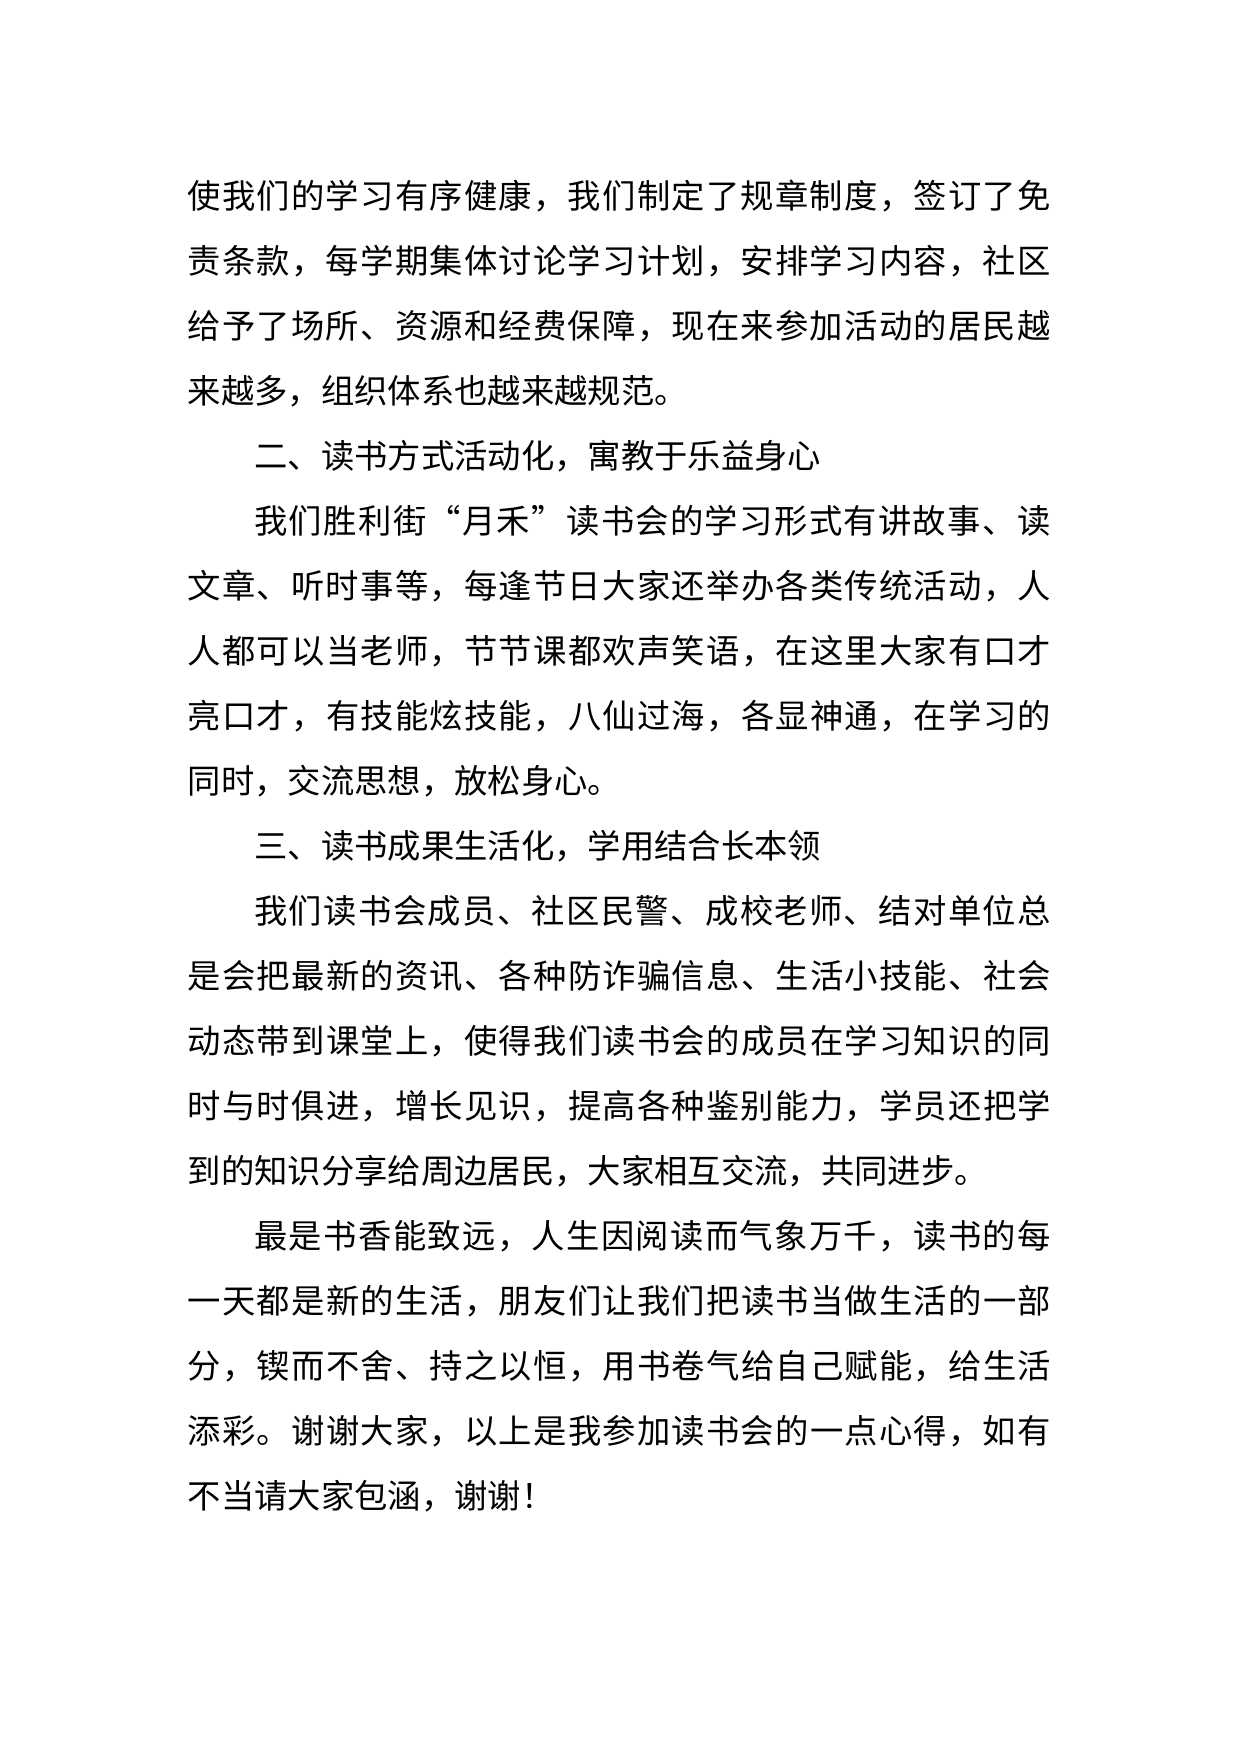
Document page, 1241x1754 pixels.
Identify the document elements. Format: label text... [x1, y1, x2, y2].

text 我们胜利街“月禾”读书会的学习形式有讲故事、读文章、听时事等，每逢节日大家还举办各类传统活动，人人都可以当老师，节节课都欢声笑语，在这里大家有口才亮口才，有技能炫技能，八仙过海，各显神通，在学习的同时，交流思想，放松身心。 [187, 487, 1053, 812]
text 三、读书成果生活化，学用结合长本领 [187, 812, 1053, 877]
text 我们读书会成员、社区民警、成校老师、结对单位总是会把最新的资讯、各种防诈骗信息、生活小技能、社会动态带到课堂上，使得我们读书会的成员在学习知识的同时与时俱进，增长见识，提高各种鉴别能力，学员还把学到的知识分享给周边居民，大家相互交流，共同进步。 [187, 877, 1053, 1202]
text 最是书香能致远，人生因阅读而气象万千，读书的每一天都是新的生活，朋友们让我们把读书当做生活的一部分，锲而不舍、持之以恒，用书卷气给自己赋能，给生活添彩。谢谢大家，以上是我参加读书会的一点心得，如有不当请大家包涵，谢谢！ [187, 1202, 1053, 1527]
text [187, 162, 1053, 422]
text 二、读书方式活动化，寓教于乐益身心 [187, 422, 1053, 487]
